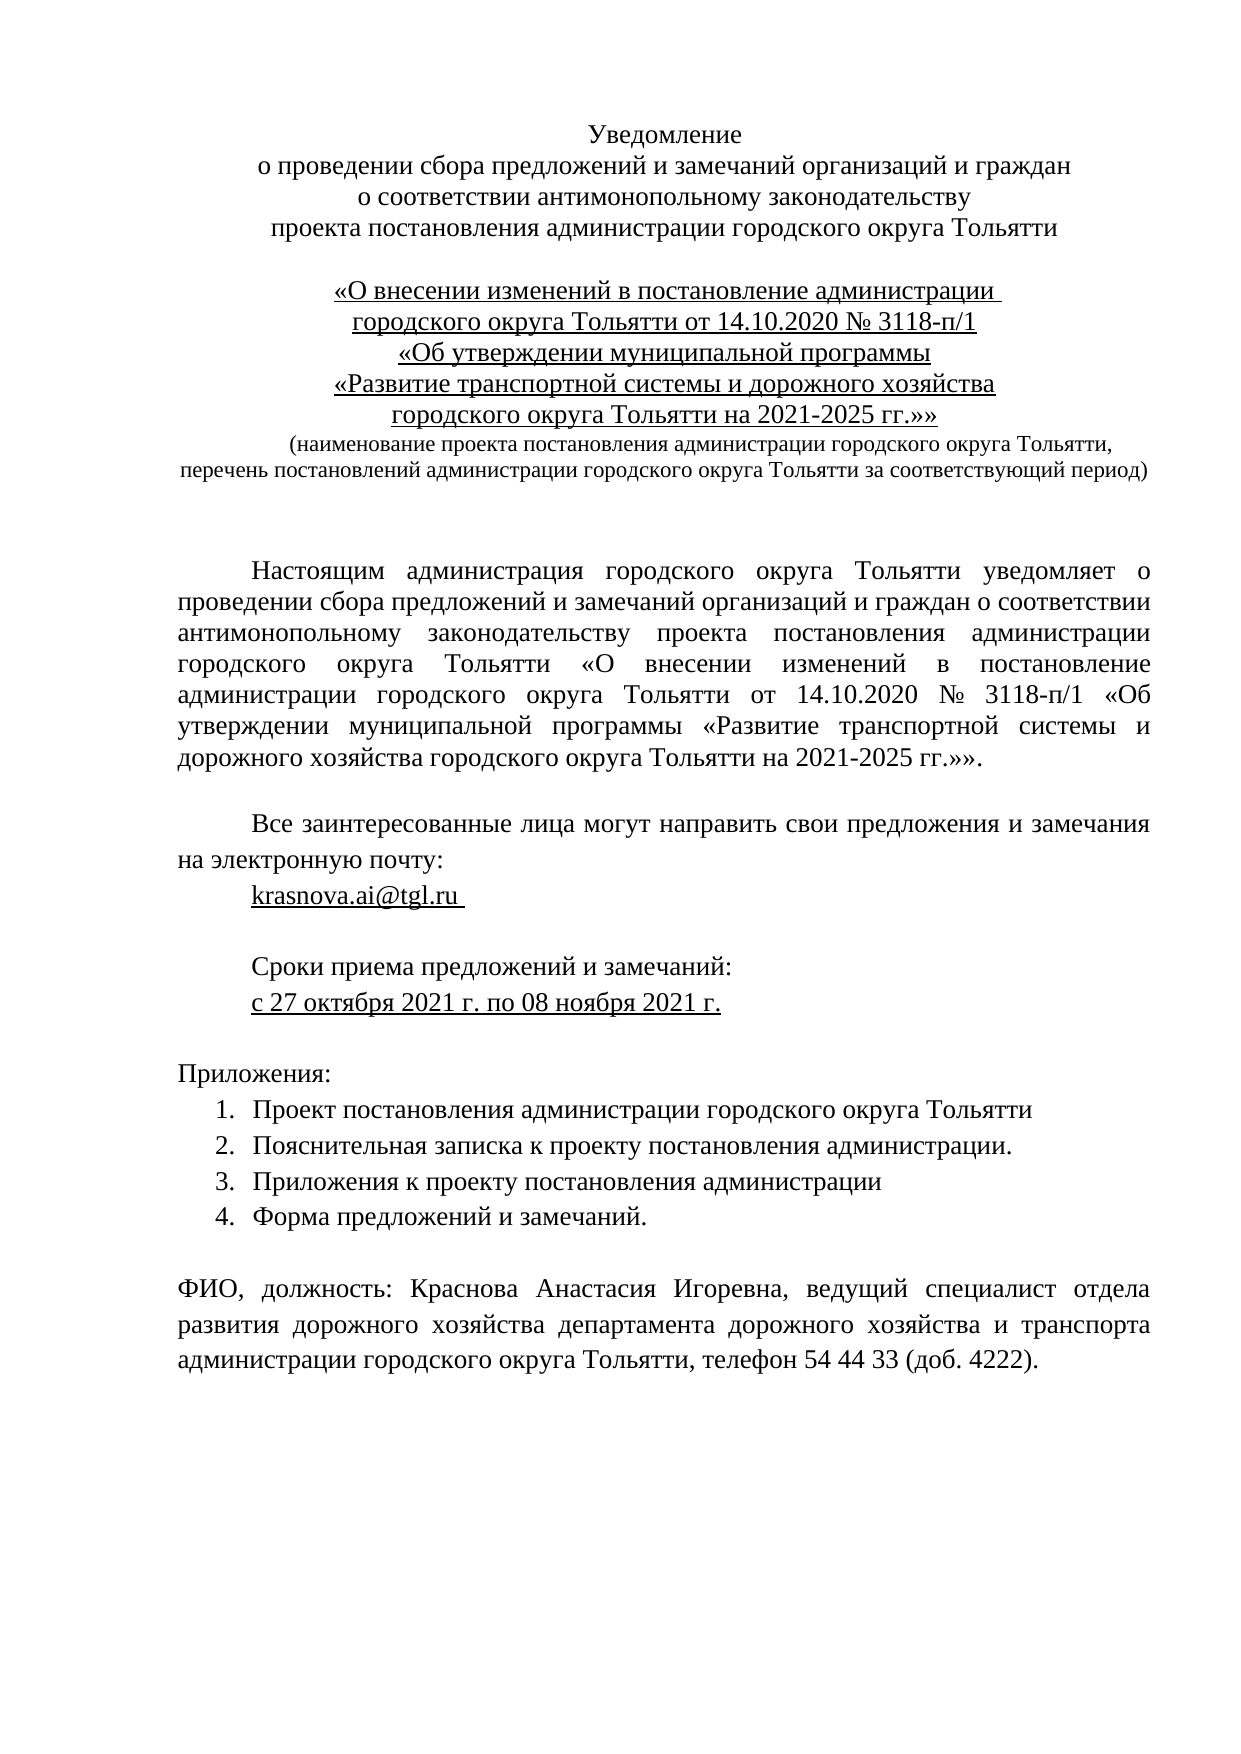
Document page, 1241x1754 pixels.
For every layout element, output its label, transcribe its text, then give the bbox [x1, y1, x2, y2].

text проекта постановления администрации городского округа Тольятти [177, 212, 1152, 243]
text о соответствии антимонопольному законодательству [177, 180, 1152, 212]
text Настоящим администрация городского округа Тольятти уведомляет о проведении сбора предложений и замечаний организаций и граждан о соответствии антимонопольному законодательству проекта постановления администрации городского округа Тольятти «О внесении изменений в постановление администрации городского округа Тольятти от 14.10.2020 № 3118-п/1 «Об утверждении муниципальной программы «Развитие транспортной системы и дорожного хозяйства городского округа Тольятти на 2021-2025 гг.»». [177, 554, 1152, 772]
text ФИО, должность: Краснова Анастасия Игоревна, ведущий специалист отдела развития дорожного хозяйства департамента дорожного хозяйства и транспорта администрации городского округа Тольятти, телефон 54 44 33 (доб. 4222). [177, 1272, 1152, 1374]
text (наименование проекта постановления администрации городского округа Тольятти, перечень постановлений администрации городского округа Тольятти за соответствующий период) [177, 429, 1152, 482]
text Уведомление [177, 118, 1152, 149]
list Форма предложений и замечаний. [215, 1201, 1152, 1232]
text krasnova.ai@tgl.ru [177, 879, 1152, 910]
text «О внесении изменений в постановление администрации [177, 274, 1152, 305]
text о проведении сбора предложений и замечаний организаций и граждан [177, 149, 1152, 180]
text городского округа Тольятти от 14.10.2020 № 3118-п/1 [177, 305, 1152, 336]
list Приложения к проекту постановления администрации [215, 1165, 1152, 1196]
text Все заинтересованные лица могут направить свои предложения и замечания на электронную почту: [177, 807, 1152, 874]
text Сроки приема предложений и замечаний: [177, 950, 1152, 982]
text «Развитие транспортной системы и дорожного хозяйства [177, 367, 1152, 398]
list Проект постановления администрации городского округа Тольятти [215, 1093, 1152, 1124]
list Пояснительная записка к проекту постановления администрации. [215, 1129, 1152, 1160]
text городского округа Тольятти на 2021-2025 гг.»» [177, 398, 1152, 429]
text «Об утверждении муниципальной программы [177, 336, 1152, 367]
text с 27 октября 2021 г. по 08 ноября 2021 г. [177, 986, 1152, 1017]
text Приложения: [177, 1058, 1152, 1089]
